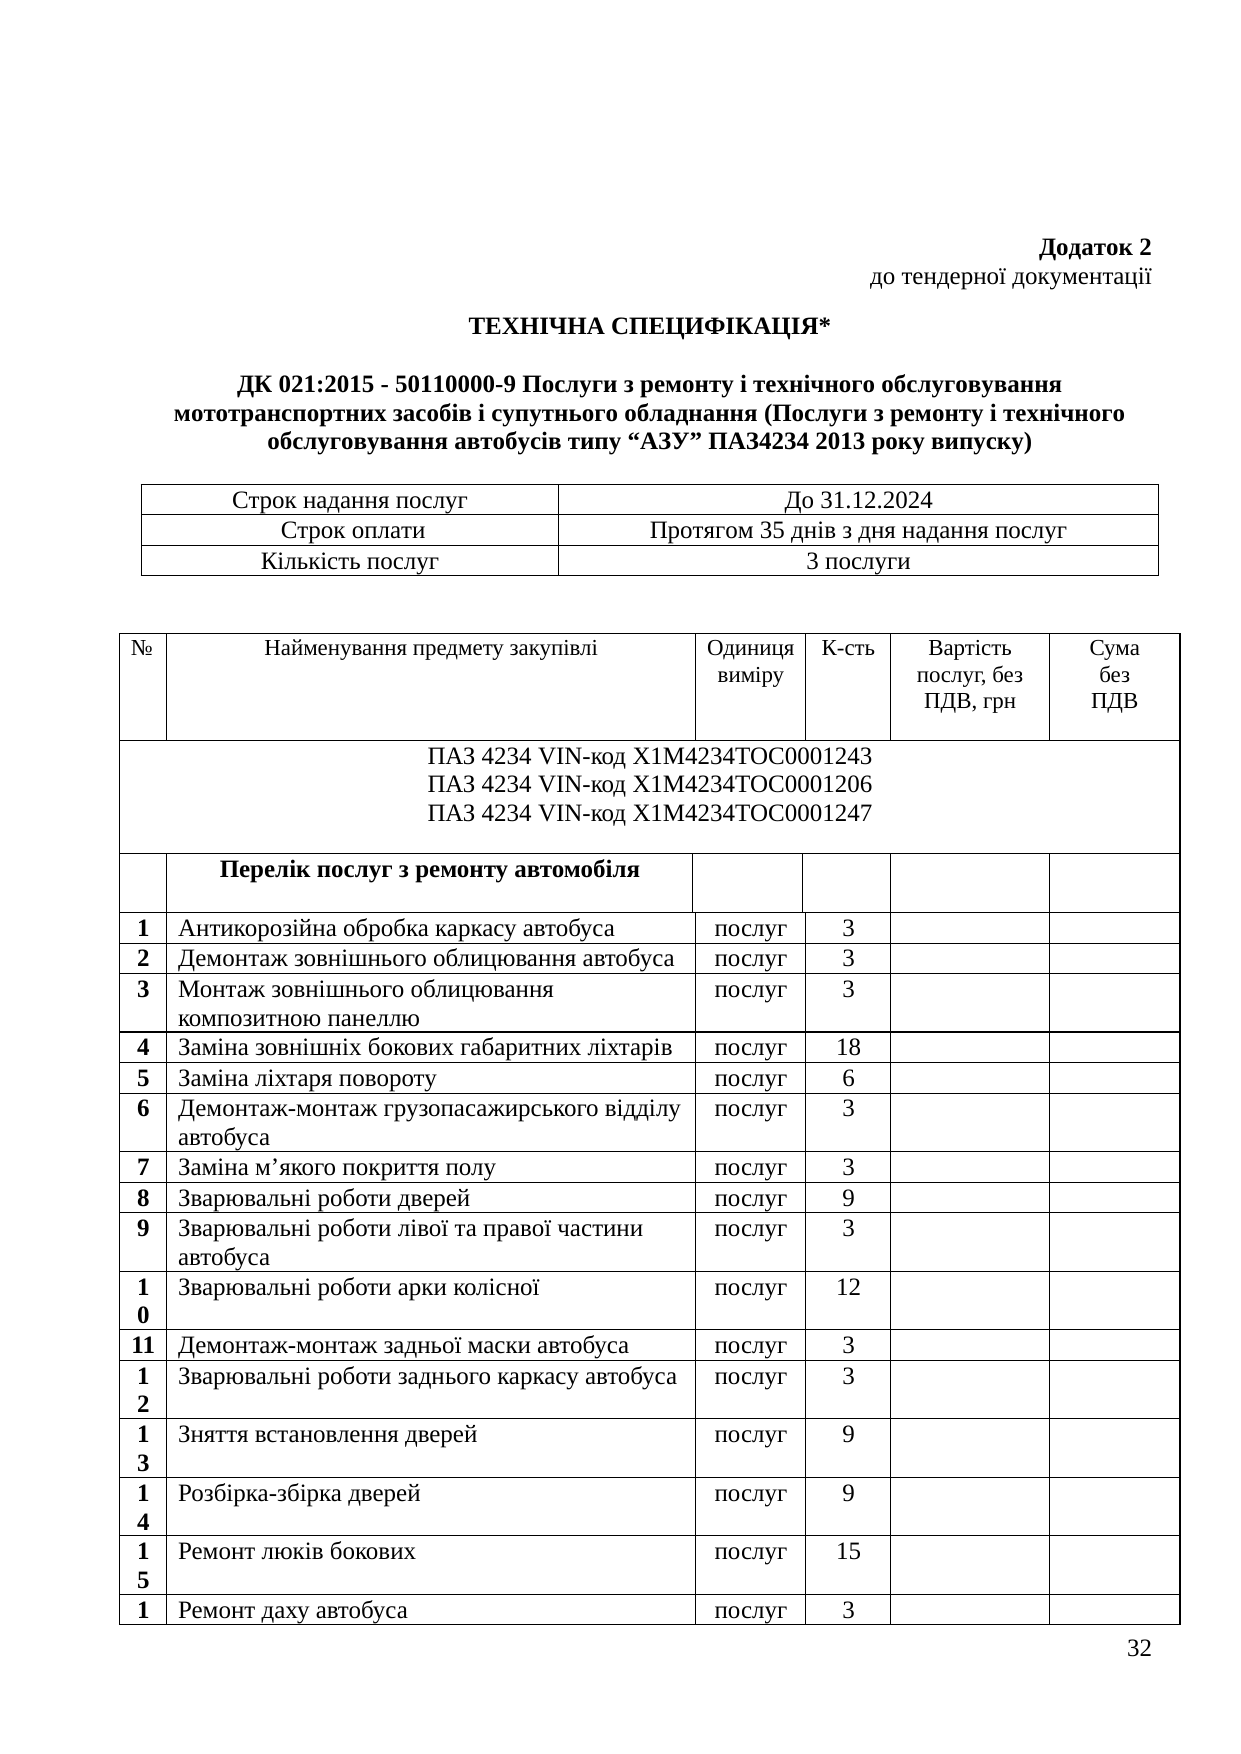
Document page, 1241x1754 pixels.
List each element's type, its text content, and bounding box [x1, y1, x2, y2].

table_cell 9 [806, 1183, 890, 1212]
table_cell [891, 1033, 1049, 1062]
table_cell послуг [696, 1152, 805, 1182]
table_cell [891, 1361, 1049, 1418]
table_cell [1050, 944, 1179, 973]
table_cell 7 [120, 1152, 166, 1182]
table_cell [1050, 1033, 1179, 1062]
table_cell 1 [120, 913, 166, 942]
table_cell 9 [806, 1478, 890, 1535]
table_cell [891, 1330, 1049, 1360]
table_cell послуг [696, 1419, 805, 1477]
text до тендерної документації [148, 261, 1152, 290]
table_cell 15 [806, 1536, 890, 1594]
table_cell 12 [806, 1272, 890, 1329]
table_header Сума без ПДВ [1050, 634, 1179, 740]
table_cell [1050, 913, 1179, 942]
table_cell ПАЗ 4234 VIN-код X1M4234TOC0001243 ПАЗ 4234 VIN-код X1M4234TOC0001206 ПАЗ 4234 VIN-код X1M4234TOC0001247 [120, 741, 1179, 853]
table_cell 9 [806, 1419, 890, 1477]
table_cell послуг [696, 1478, 805, 1535]
text Додаток 2 [148, 232, 1152, 261]
table_cell Заміна ліхтаря повороту [167, 1063, 695, 1092]
table_cell Зварювальні роботи лівої та правої частини автобуса [167, 1213, 695, 1271]
table_cell 9 [120, 1213, 166, 1271]
table_cell послуг [696, 1183, 805, 1212]
table_cell [1050, 1536, 1179, 1594]
table_cell послуг [696, 1361, 805, 1418]
table_cell [891, 974, 1049, 1031]
table_cell [891, 1183, 1049, 1212]
table_header Вартість послуг, без ПДВ, грн [891, 634, 1049, 740]
table_cell Зварювальні роботи заднього каркасу автобуса [167, 1361, 695, 1418]
table_cell 3 [806, 1213, 890, 1271]
table_cell [891, 1094, 1049, 1151]
table_cell послуг [696, 1536, 805, 1594]
table_cell [1050, 1063, 1179, 1092]
table_cell [891, 944, 1049, 973]
table_cell послуг [696, 944, 805, 973]
table_cell [891, 1152, 1049, 1182]
table_cell Заміна м’якого покриття полу [167, 1152, 695, 1182]
table_cell послуг [696, 1063, 805, 1092]
table_cell 5 [120, 1063, 166, 1092]
table_cell [120, 854, 166, 912]
table_cell Монтаж зовнішнього облицювання композитною панеллю [167, 974, 695, 1031]
table_cell 15 [120, 1536, 166, 1594]
table_header К-сть [806, 634, 890, 740]
table_cell Демонтаж-монтаж грузопасажирського відділу автобуса [167, 1094, 695, 1151]
table_cell [1050, 1595, 1179, 1624]
table_cell 3 [806, 913, 890, 942]
table_cell Розбірка-збірка дверей [167, 1478, 695, 1535]
table_cell [891, 1213, 1049, 1271]
table_cell [1050, 1330, 1179, 1360]
table_cell 8 [120, 1183, 166, 1212]
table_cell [167, 1595, 695, 1624]
table_cell 6 [120, 1094, 166, 1151]
table_cell 3 [806, 1361, 890, 1418]
table_cell 4 [120, 1033, 166, 1062]
table_cell [1050, 1183, 1179, 1212]
table_cell [891, 1272, 1049, 1329]
table_header № [120, 634, 166, 740]
table_cell [1050, 1361, 1179, 1418]
table_cell [1050, 1478, 1179, 1535]
table_cell 3 [806, 944, 890, 973]
table_cell Зварювальні роботи дверей [167, 1183, 695, 1212]
table_cell [1050, 1213, 1179, 1271]
table_cell Перелік послуг з ремонту автомобіля [167, 854, 692, 912]
table_cell [891, 854, 1049, 912]
table_cell 11 [120, 1330, 166, 1360]
table_cell 12 [120, 1361, 166, 1418]
table_cell Антикорозійна обробка каркасу автобуса [167, 913, 695, 942]
table_cell послуг [696, 1094, 805, 1151]
table_cell 3 [806, 1094, 890, 1151]
table_cell [1050, 854, 1179, 912]
table_cell послуг [696, 1330, 805, 1360]
table_cell Демонтаж-монтаж задньої маски автобуса [167, 1330, 695, 1360]
table_cell [1050, 1094, 1179, 1151]
table_cell [1050, 1272, 1179, 1329]
table_cell [891, 1478, 1049, 1535]
table_cell послуг [696, 974, 805, 1031]
table_cell 14 [120, 1478, 166, 1535]
table_cell послуг [696, 1272, 805, 1329]
table_cell послуг [696, 1595, 805, 1624]
table_cell 3 [806, 1595, 890, 1624]
table_cell [1050, 974, 1179, 1031]
table_cell 6 [806, 1063, 890, 1092]
table_cell [693, 854, 802, 912]
table_cell [803, 854, 890, 912]
table_cell [1050, 1152, 1179, 1182]
table_cell послуг [696, 1213, 805, 1271]
table_cell послуг [696, 913, 805, 942]
table_cell Зняття встановлення дверей [167, 1419, 695, 1477]
table_header Найменування предмету закупівлі [167, 634, 695, 740]
table_cell [1050, 1419, 1179, 1477]
table_cell 2 [120, 944, 166, 973]
table_cell 10 [120, 1272, 166, 1329]
table_cell послуг [696, 1033, 805, 1062]
table_cell 3 [806, 1330, 890, 1360]
table_cell 3 [806, 1152, 890, 1182]
text ТЕХНІЧНА СПЕЦИФІКАЦІЯ* [148, 311, 1152, 340]
table_cell 3 [120, 974, 166, 1031]
table_cell 18 [806, 1033, 890, 1062]
table_cell 13 [120, 1419, 166, 1477]
table_cell [891, 1595, 1049, 1624]
table_cell [891, 1063, 1049, 1092]
table_cell [891, 1419, 1049, 1477]
text ДК 021:2015 - 50110000-9 Послуги з ремонту і технічного обслуговування мототранспортних засобів і супутнього обладнання (Послуги з ремонту і технічного обслуговування автобусів типу “АЗУ” ПАЗ4234 2013 року випуску) [148, 369, 1152, 455]
table_cell Зварювальні роботи арки колісної [167, 1272, 695, 1329]
table_cell 16 [120, 1595, 166, 1624]
table_cell [891, 1536, 1049, 1594]
table_cell Заміна зовнішніх бокових габаритних ліхтарів [167, 1033, 695, 1062]
table_cell Демонтаж зовнішнього облицювання автобуса [167, 944, 695, 973]
table_header Одиниця виміру [696, 634, 805, 740]
table_cell 3 [806, 974, 890, 1031]
table_cell [891, 913, 1049, 942]
table_cell Ремонт люків бокових [167, 1536, 695, 1594]
